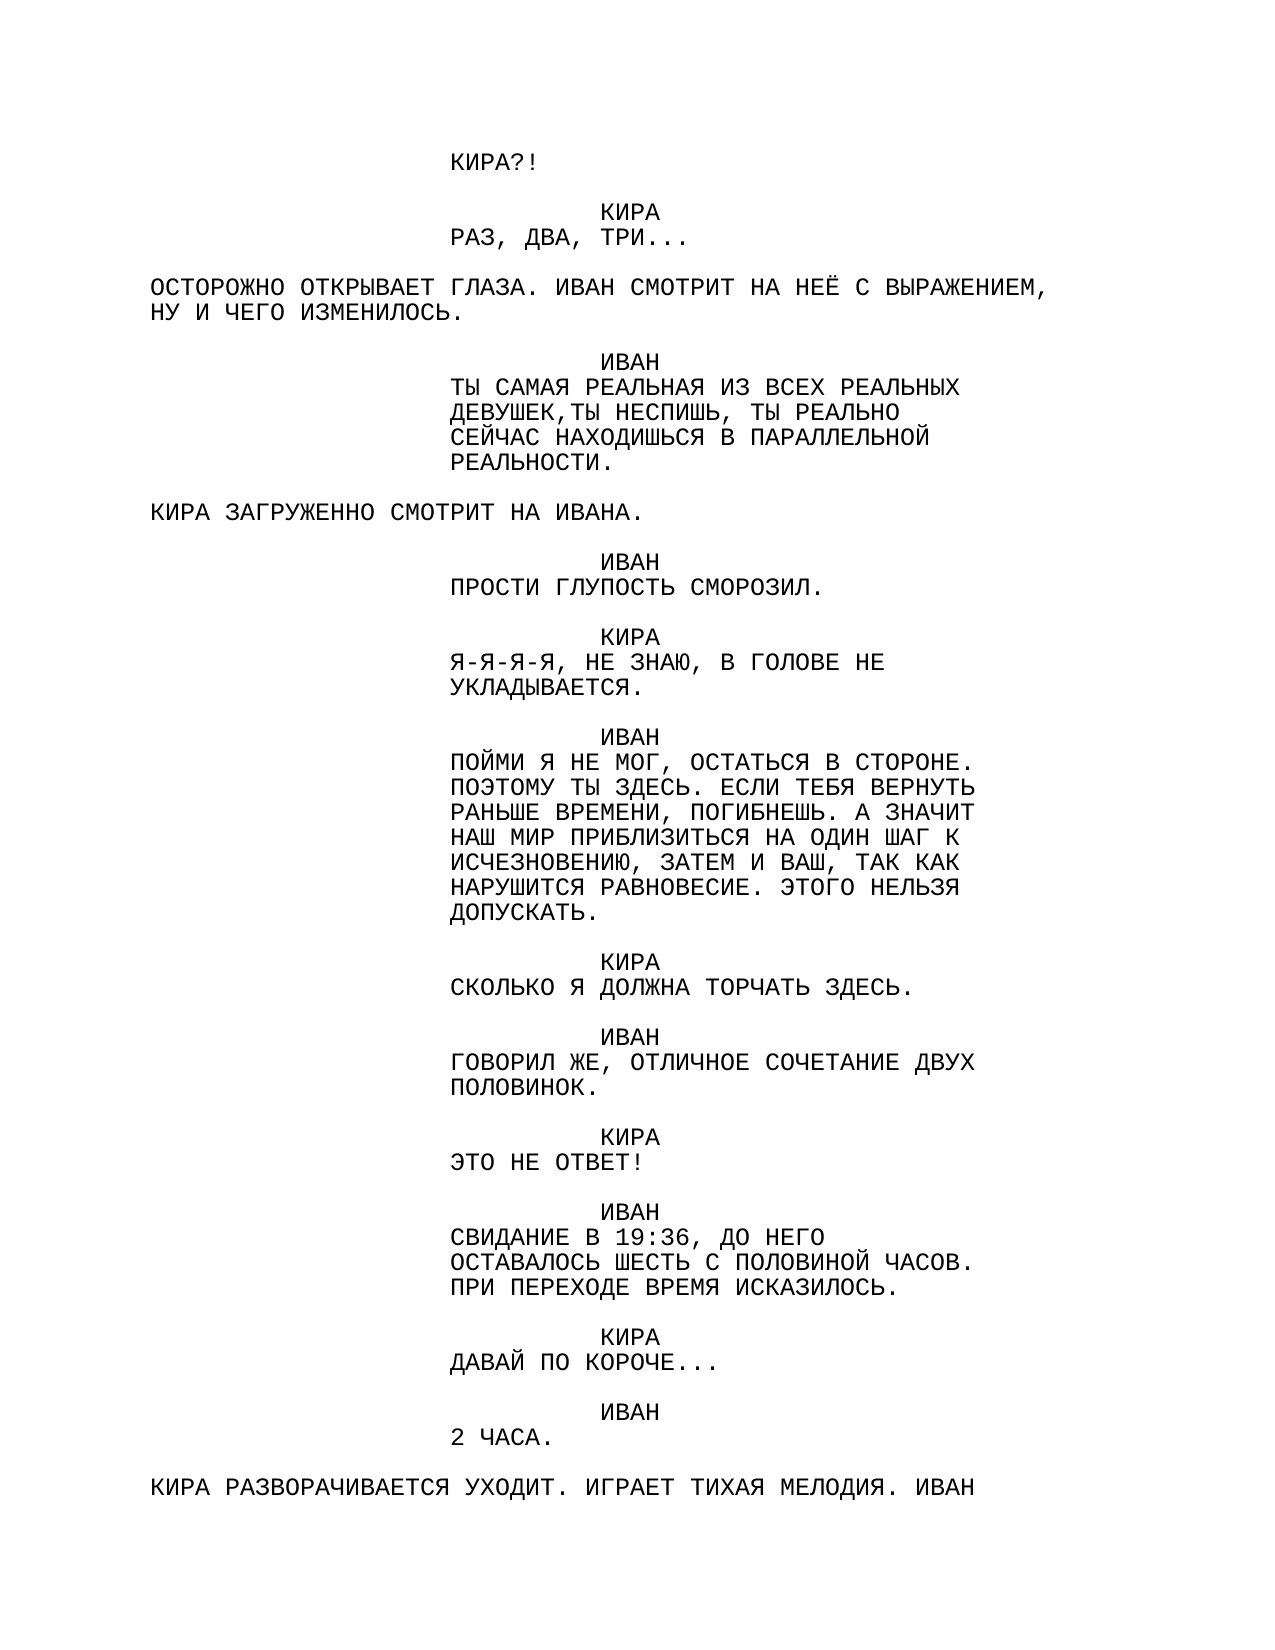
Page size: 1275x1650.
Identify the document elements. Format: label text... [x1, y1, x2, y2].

text исчезновению, затем и ваш, так как [150, 850, 1125, 875]
text Кира загруженно смотрит на Ивана. [150, 500, 1125, 525]
text Прости глупость сморозил. [150, 575, 1125, 600]
text половинок. [150, 1075, 1125, 1100]
text укладывается. [150, 675, 1125, 700]
text Говорил же, отличное сочетание двух [150, 1050, 1125, 1075]
text 2 часа. [150, 1425, 1125, 1450]
text девушек,ты неспишь, ты реально [150, 400, 1125, 425]
text Давай по короче... [150, 1350, 1125, 1375]
text наш мир приблизиться на один шаг к [150, 825, 1125, 850]
text допускать. [150, 900, 1125, 925]
text иван [150, 1400, 1125, 1425]
text Поэтому ты здесь. Если тебя вернуть [150, 775, 1125, 800]
text иван [150, 1025, 1125, 1050]
text реальности. [150, 450, 1125, 475]
text иван [150, 1200, 1125, 1225]
text КИРА [150, 625, 1125, 650]
text Свидание в 19:36, до него [150, 1225, 1125, 1250]
text Осторожно открывает глаза. Иван смотрит на неё с выражением, [150, 275, 1125, 300]
text Это не ответ! [150, 1150, 1125, 1175]
text нарушится равновесие. Этого нельзя [150, 875, 1125, 900]
text При переходе время исказилось. [150, 1275, 1125, 1300]
text оставалось шесть с половиной часов. [150, 1250, 1125, 1275]
text Ты самая реальная из всех реальных [150, 375, 1125, 400]
text иван [150, 550, 1125, 575]
text Раз, два, три... [150, 225, 1125, 250]
text кира [150, 950, 1125, 975]
text ну и чего изменилось. [150, 300, 1125, 325]
text Кира разворачивается уходит. Играет тихая мелодия. Иван [150, 1475, 1125, 1500]
text кира [150, 1325, 1125, 1350]
text Пойми я не мог, остаться в стороне. [150, 750, 1125, 775]
text Кира?! [150, 150, 1125, 175]
text Я-я-я-я, не знаю, в голове не [150, 650, 1125, 675]
text раньше времени, погибнешь. А значит [150, 800, 1125, 825]
text Сколько я должна торчать здесь. [150, 975, 1125, 1000]
text иван [150, 350, 1125, 375]
text сейчас находишься в параллельной [150, 425, 1125, 450]
text иван [150, 725, 1125, 750]
text КИРА [150, 200, 1125, 225]
text КИРА [150, 1125, 1125, 1150]
